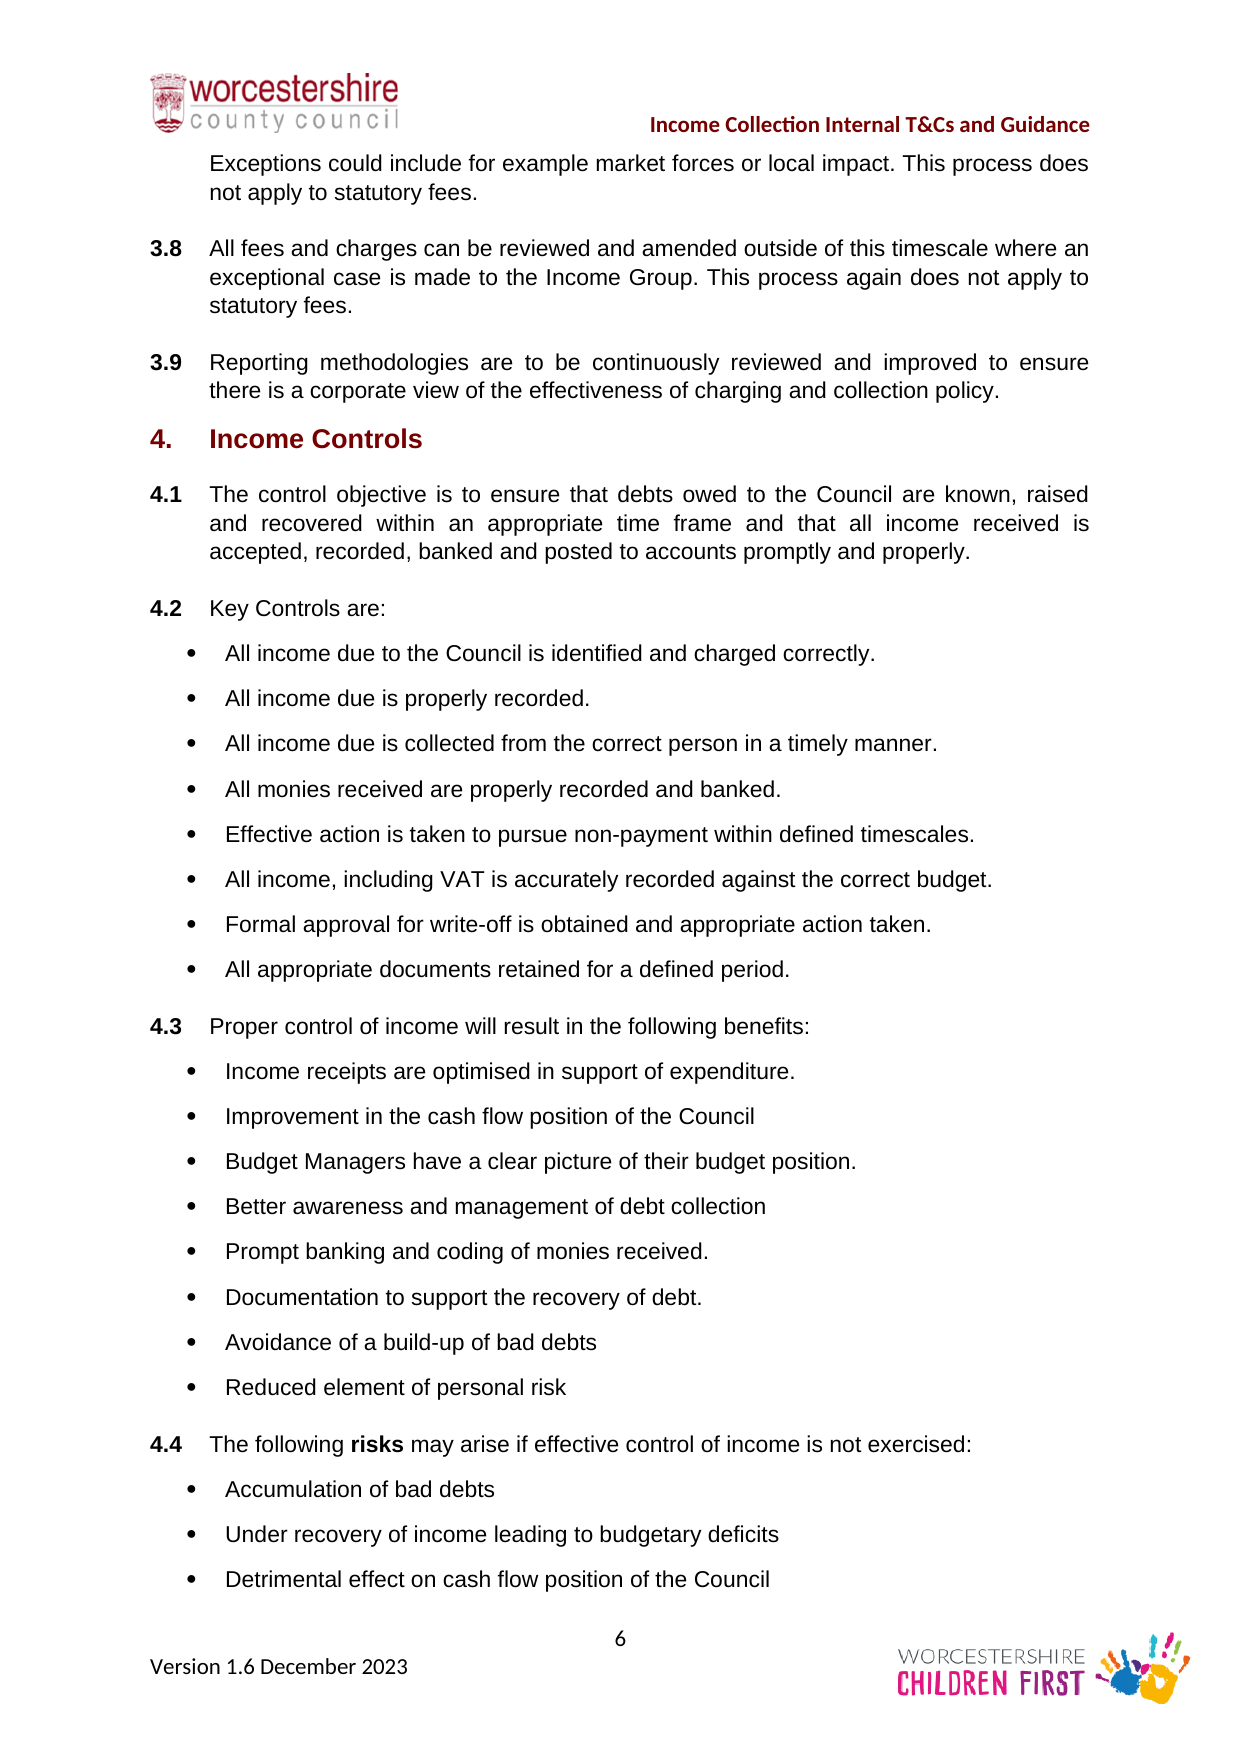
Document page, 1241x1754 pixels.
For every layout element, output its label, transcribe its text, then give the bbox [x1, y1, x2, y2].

list Proper control of income will result in the following benefits: [150, 1013, 1090, 1039]
list The control objective is to ensure that debts owed to the Council are known, raised and recovered within an appropriate time frame and that all income received is accepted, recorded, banked and posted to accounts promptly and properly. [150, 481, 1090, 564]
list Income receipts are optimised in support of expenditure. [187, 1058, 1090, 1084]
list Documentation to support the recovery of debt. [187, 1283, 1090, 1310]
list All income due to the Council is identified and charged correctly. [187, 640, 1090, 667]
list Key Controls are: [150, 595, 1090, 621]
subtitle Income Controls [150, 423, 1090, 454]
list Effective action is taken to pursue non-payment within defined timescales. [187, 821, 1090, 847]
list Avoidance of a build-up of bad debts [187, 1328, 1090, 1355]
list All income due is properly recorded. [187, 685, 1090, 712]
list Improvement in the cash flow position of the Council [187, 1103, 1090, 1129]
list Better awareness and management of debt collection [187, 1193, 1090, 1219]
list Formal approval for write-off is obtained and appropriate action taken. [187, 911, 1090, 937]
list All monies received are properly recorded and banked. [187, 776, 1090, 802]
list All income, including VAT is accurately recorded against the correct budget. [187, 866, 1090, 892]
picture [892, 1626, 1194, 1704]
list Reduced element of personal risk [187, 1374, 1090, 1400]
list The following risks may arise if effective control of income is not exercised: [150, 1431, 1090, 1457]
list Detrimental effect on cash flow position of the Council [187, 1566, 1090, 1592]
list Accumulation of bad debts [187, 1476, 1090, 1502]
list Under recovery of income leading to budgetary deficits [187, 1521, 1090, 1547]
list All appropriate documents retained for a defined period. [187, 956, 1090, 982]
list Reporting methodologies are to be continuously reviewed and improved to ensure there is a corporate view of the effectiveness of charging and collection policy. [150, 349, 1090, 404]
list Budget Managers have a clear picture of their budget position. [187, 1148, 1090, 1174]
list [150, 150, 1090, 205]
picture [150, 73, 398, 133]
list All fees and charges can be reviewed and amended outside of this timescale where an exceptional case is made to the Income Group. This process again does not apply to statutory fees. [150, 235, 1090, 318]
list Prompt banking and coding of monies received. [187, 1238, 1090, 1265]
list All income due is collected from the correct person in a timely manner. [187, 730, 1090, 757]
